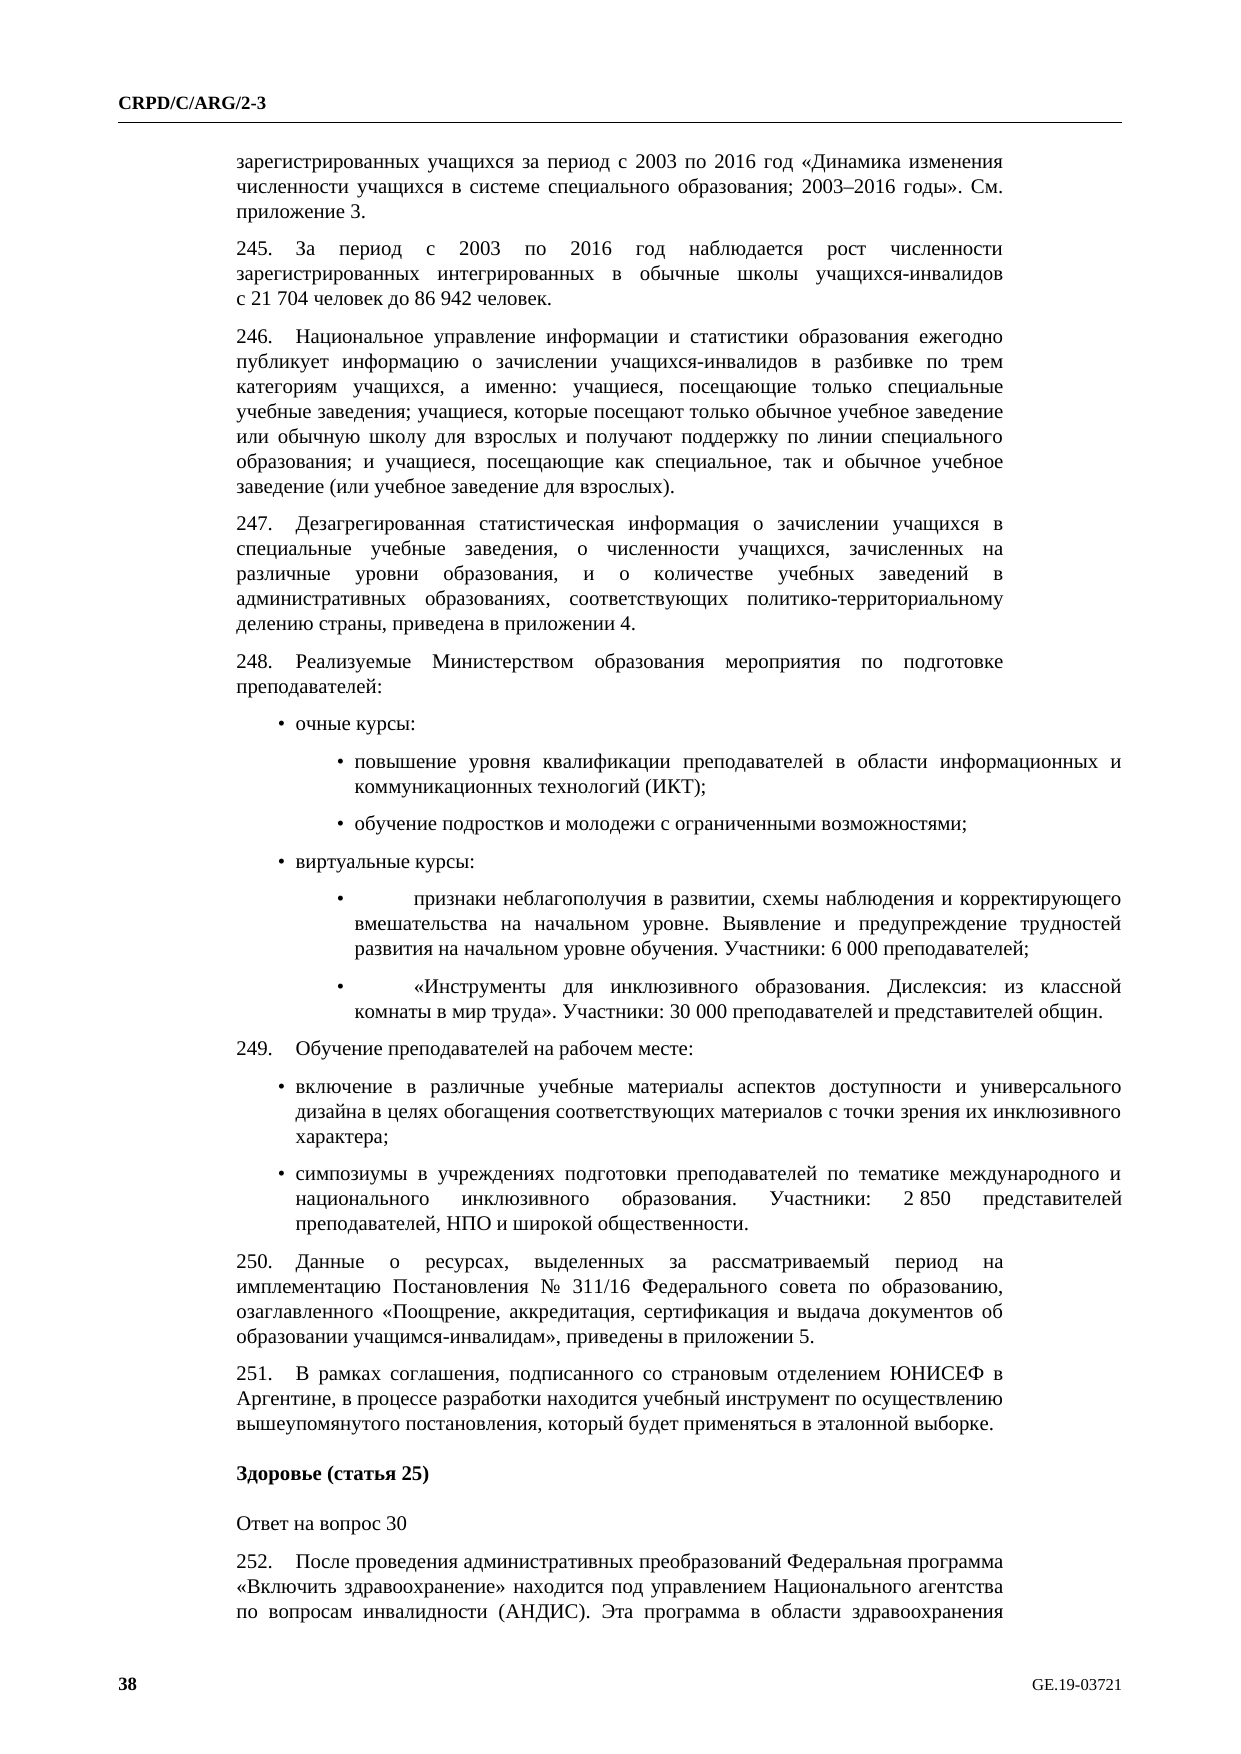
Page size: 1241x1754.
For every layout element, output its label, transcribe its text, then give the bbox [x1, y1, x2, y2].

text 249. Обучение преподавателей на рабочем месте: [236, 1035, 1004, 1060]
text Ответ на вопрос 30 [118, 1510, 1004, 1535]
text повышение уровня квалификации преподавателей в области информационных и коммуникационных технологий (ИКТ); [337, 748, 1122, 798]
text включение в различные учебные материалы аспектов доступности и универсального дизайна в целях обогащения соответствующих материалов с точки зрения их инклюзивного характера; [278, 1073, 1122, 1148]
text признаки неблагополучия в развитии, схемы наблюдения и корректирующего вмешательства на начальном уровне. Выявление и предупреждение трудностей развития на начальном уровне обучения. Участники: 6 000 преподавателей; [337, 885, 1122, 960]
text 250. Данные о ресурсах, выделенных за рассматриваемый период на имплементацию Постановления № 311/16 Федерального совета по образованию, озаглавленного «Поощрение, аккредитация, сертификация и выдача документов об образовании учащимся-инвалидам», приведены в приложении 5. [236, 1248, 1004, 1348]
text 248. Реализуемые Министерством образования мероприятия по подготовке преподавателей: [236, 648, 1004, 698]
text 251. В рамках соглашения, подписанного со страновым отделением ЮНИСЕФ в Аргентине, в процессе разработки находится учебный инструмент по осуществлению вышеупомянутого постановления, который будет применяться в эталонной выборке. [236, 1360, 1004, 1435]
text «Инструменты для инклюзивного образования. Дислексия: из классной комнаты в мир труда». Участники: 30 000 преподавателей и представителей общин. [337, 973, 1122, 1023]
text обучение подростков и молодежи с ограниченными возможностями; [337, 810, 1122, 835]
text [236, 1548, 1004, 1623]
text 246. Национальное управление информации и статистики образования ежегодно публикует информацию о зачислении учащихся-инвалидов в разбивке по трем категориям учащихся, а именно: учащиеся, посещающие только специальные учебные заведения; учащиеся, которые посещают только обычное учебное заведение или обычную школу для взрослых и получают поддержку по линии специального образования; и учащиеся, посещающие как специальное, так и обычное учебное заведение (или учебное заведение для взрослых). [236, 323, 1004, 498]
text Здоровье (статья 25) [118, 1460, 1004, 1485]
text 247. Дезагрегированная статистическая информация о зачислении учащихся в специальные учебные заведения, о численности учащихся, зачисленных на различные уровни образования, и о количестве учебных заведений в административных образованиях, соответствующих политико-территориальному делению страны, приведена в приложении 4. [236, 510, 1004, 635]
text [236, 148, 1004, 223]
text симпозиумы в учреждениях подготовки преподавателей по тематике международного и национального инклюзивного образования. Участники: 2 850 представителей преподавателей, НПО и широкой общественности. [278, 1160, 1122, 1235]
text 245. За период с 2003 по 2016 год наблюдается рост численности зарегистрированных интегрированных в обычные школы учащихся-инвалидов с 21 704 человек до 86 942 человек. [236, 235, 1004, 310]
text виртуальные курсы: [278, 848, 1122, 873]
text очные курсы: [278, 710, 1122, 735]
